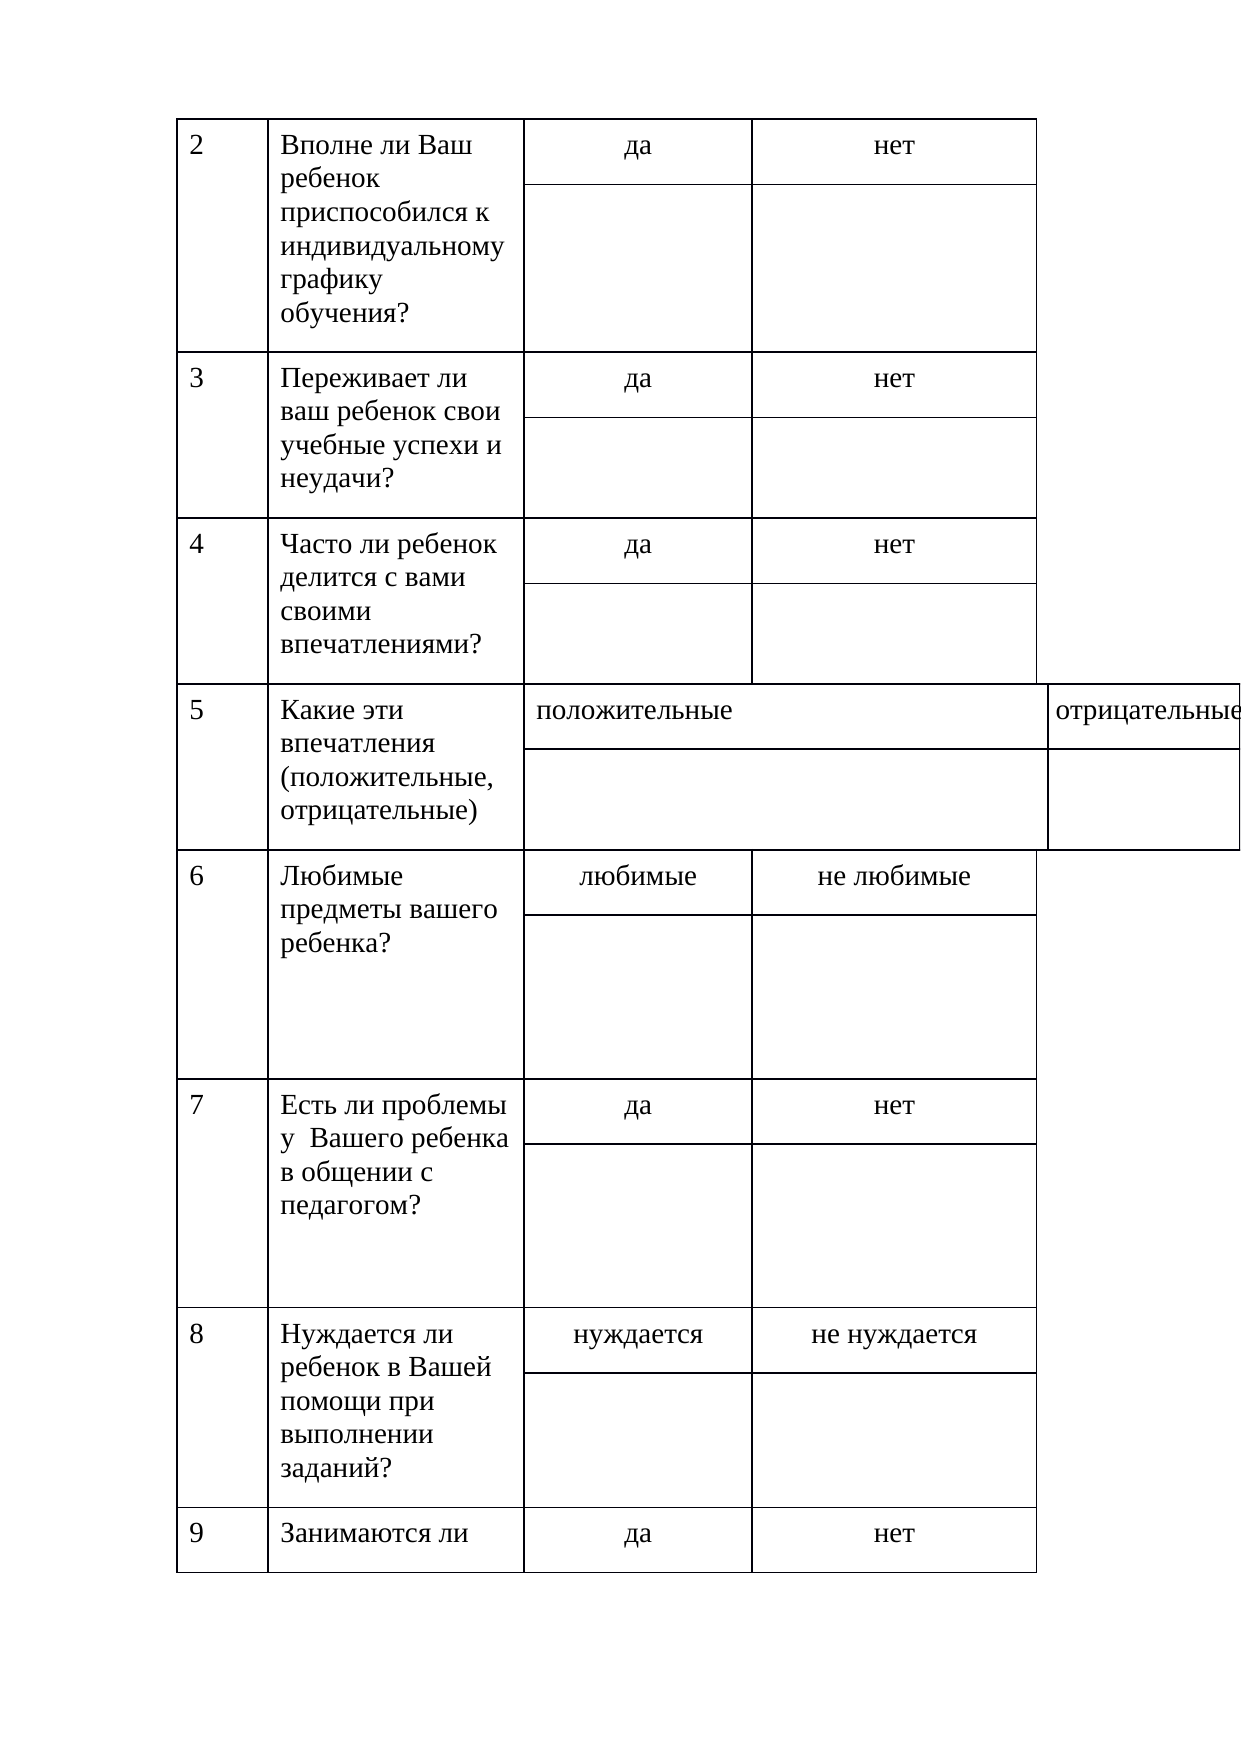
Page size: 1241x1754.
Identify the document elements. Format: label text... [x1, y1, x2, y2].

table_cell да [525, 1080, 751, 1143]
table_cell [753, 418, 1036, 517]
table_cell нет [753, 1508, 1036, 1572]
table_cell Есть ли проблемы у Вашего ребенка в общении с педагогом? [269, 1080, 523, 1307]
table_cell да [525, 353, 751, 416]
table_cell [753, 916, 1036, 1078]
table_cell Переживает ли ваш ребенок свои учебные успехи и неудачи? [269, 353, 523, 517]
table_cell 6 [178, 851, 267, 1078]
table_cell да [525, 1508, 751, 1572]
table_cell 3 [178, 353, 267, 517]
table_cell нет [753, 353, 1036, 416]
table_cell не нуждается [753, 1308, 1036, 1372]
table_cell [269, 1508, 523, 1572]
table_cell [1049, 750, 1239, 849]
table_cell 5 [178, 685, 267, 849]
table_cell Вполне ли Ваш ребенок приспособился к индивидуальному графику обучения? [269, 120, 523, 351]
table_cell 4 [178, 519, 267, 683]
table_cell [525, 418, 751, 517]
table_cell нет [753, 519, 1036, 582]
table_cell [753, 584, 1036, 683]
table_cell нет [753, 120, 1036, 183]
table_cell [753, 185, 1036, 351]
table_cell нет [753, 1080, 1036, 1143]
table_cell Какие эти впечатления (положительные, отрицательные) [269, 685, 523, 849]
table_cell любимые [525, 851, 751, 914]
table_cell 2 [178, 120, 267, 351]
table_cell [525, 916, 751, 1078]
table_cell не любимые [753, 851, 1036, 914]
table_cell да [525, 120, 751, 183]
table_cell 8 [178, 1308, 267, 1506]
table_cell Любимые предметы вашего ребенка? [269, 851, 523, 1078]
table_cell [525, 1374, 751, 1506]
table_cell Нуждается ли ребенок в Вашей помощи при выполнении заданий? [269, 1308, 523, 1506]
table_cell 7 [178, 1080, 267, 1307]
table_cell [525, 750, 1047, 849]
table_cell 9 [178, 1508, 267, 1572]
table_cell Часто ли ребенок делится с вами своими впечатлениями? [269, 519, 523, 683]
table_cell нуждается [525, 1308, 751, 1372]
table_cell положительные [525, 685, 1047, 748]
table_cell да [525, 519, 751, 582]
table_cell [753, 1374, 1036, 1506]
table_cell [753, 1145, 1036, 1307]
table_cell [525, 1145, 751, 1307]
table_cell [525, 584, 751, 683]
table_cell отрицательные [1049, 685, 1239, 748]
table_cell [525, 185, 751, 351]
